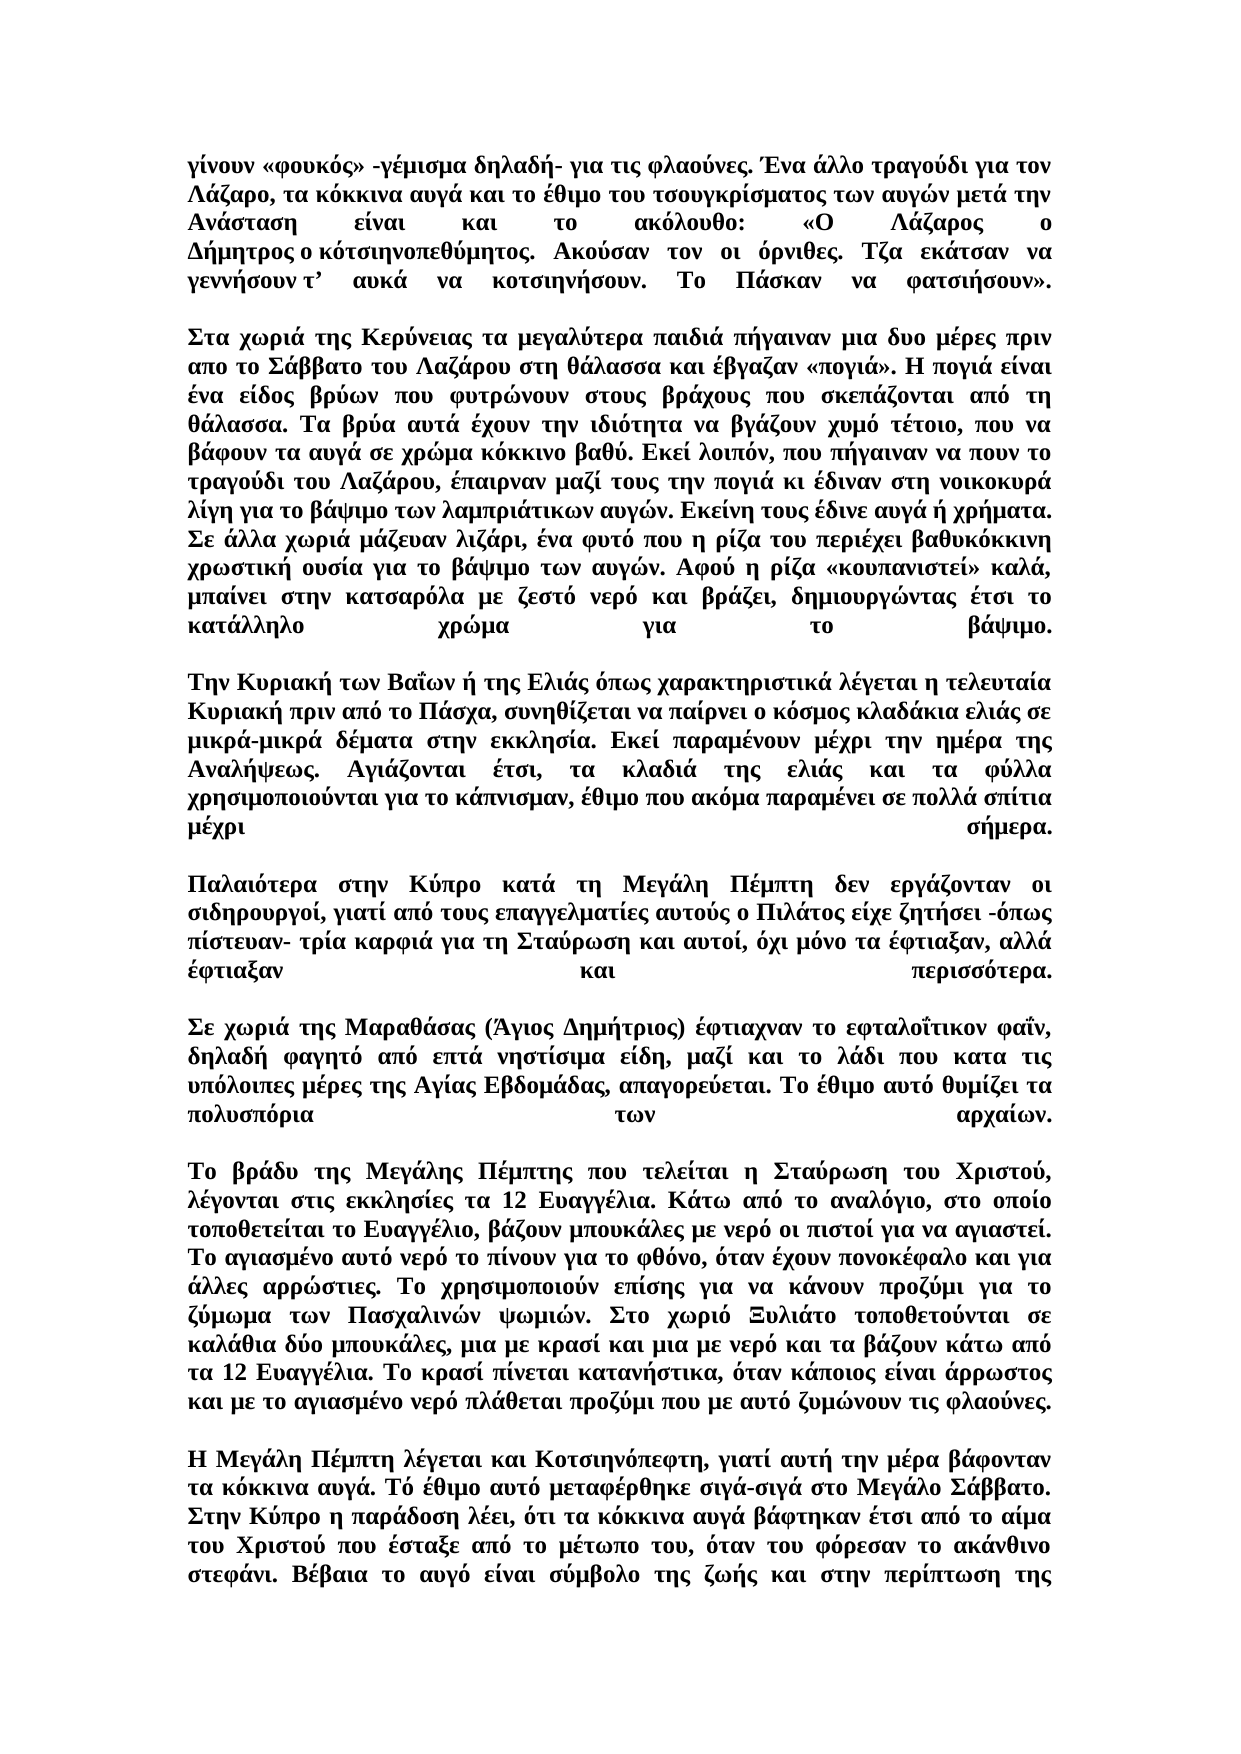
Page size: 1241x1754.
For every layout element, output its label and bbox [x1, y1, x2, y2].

text [187, 150, 1053, 1587]
